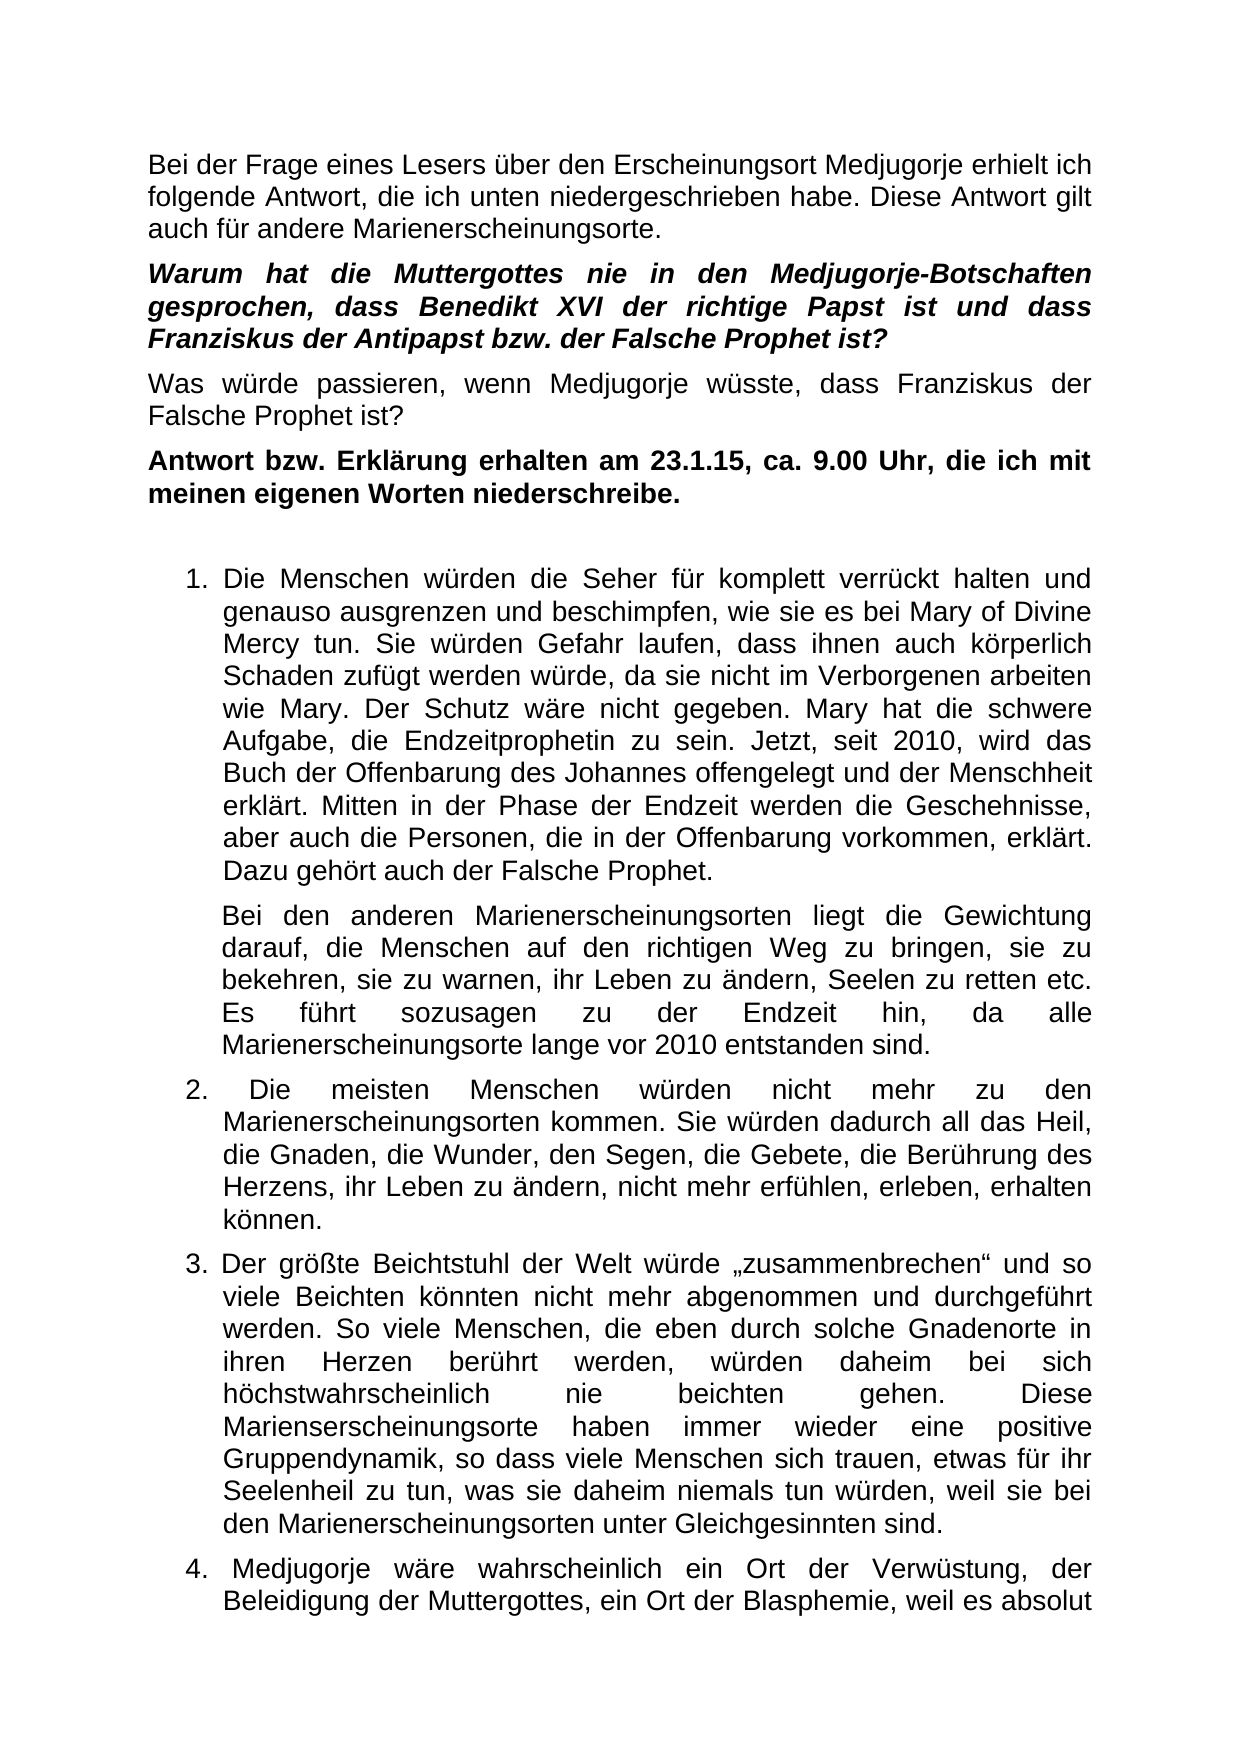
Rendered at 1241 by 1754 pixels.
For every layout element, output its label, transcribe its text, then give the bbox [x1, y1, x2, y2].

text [185, 1552, 1093, 1616]
text Bei den anderen Marienerscheinungsorten liegt die Gewichtung darauf, die Menschen auf den richtigen Weg zu bringen, sie zu bekehren, sie zu warnen, ihr Leben zu ändern, Seelen zu retten etc. Es führt sozusagen zu der Endzeit hin, da alle Marienerscheinungsorte lange vor 2010 entstanden sind. [221, 898, 1093, 1061]
text Was würde passieren, wenn Medjugorje wüsste, dass Franziskus der Falsche Prophet ist? [148, 367, 1093, 432]
text Warum hat die Muttergottes nie in den Medjugorje-Botschaften gesprochen, dass Benedikt XVI der richtige Papst ist und dass Franziskus der Antipapst bzw. der Falsche Prophet ist? [148, 257, 1093, 354]
text Antwort bzw. Erklärung erhalten am 23.1.15, ca. 9.00 Uhr, die ich mit meinen eigenen Worten niederschreibe. [148, 444, 1093, 509]
text 2. Die meisten Menschen würden nicht mehr zu den Marienerscheinungsorten kommen. Sie würden dadurch all das Heil, die Gnaden, die Wunder, den Segen, die Gebete, die Berührung des Herzens, ihr Leben zu ändern, nicht mehr erfühlen, erleben, erhalten können. [185, 1073, 1093, 1235]
text Bei der Frage eines Lesers über den Erscheinungsort Medjugorje erhielt ich folgende Antwort, die ich unten niedergeschrieben habe. Diese Antwort gilt auch für andere Marienerscheinungsorte. [148, 148, 1093, 245]
text 3. Der größte Beichtstuhl der Welt würde „zusammenbrechen“ und so viele Beichten könnten nicht mehr abgenommen und durchgeführt werden. So viele Menschen, die eben durch solche Gnadenorte in ihren Herzen berührt werden, würden daheim bei sich höchstwahrscheinlich nie beichten gehen. Diese Marienserscheinungsorte haben immer wieder eine positive Gruppendynamik, so dass viele Menschen sich trauen, etwas für ihr Seelenheil zu tun, was sie daheim niemals tun würden, weil sie bei den Marienerscheinungsorten unter Gleichgesinnten sind. [185, 1247, 1093, 1539]
text 1. Die Menschen würden die Seher für komplett verrückt halten und genauso ausgrenzen und beschimpfen, wie sie es bei Mary of Divine Mercy tun. Sie würden Gefahr laufen, dass ihnen auch körperlich Schaden zufügt werden würde, da sie nicht im Verborgenen arbeiten wie Mary. Der Schutz wäre nicht gegeben. Mary hat die schwere Aufgabe, die Endzeitprophetin zu sein. Jetzt, seit 2010, wird das Buch der Offenbarung des Johannes offengelegt und der Menschheit erklärt. Mitten in der Phase der Endzeit werden die Geschehnisse, aber auch die Personen, die in der Offenbarung vorkommen, erklärt. Dazu gehört auch der Falsche Prophet. [185, 562, 1093, 886]
